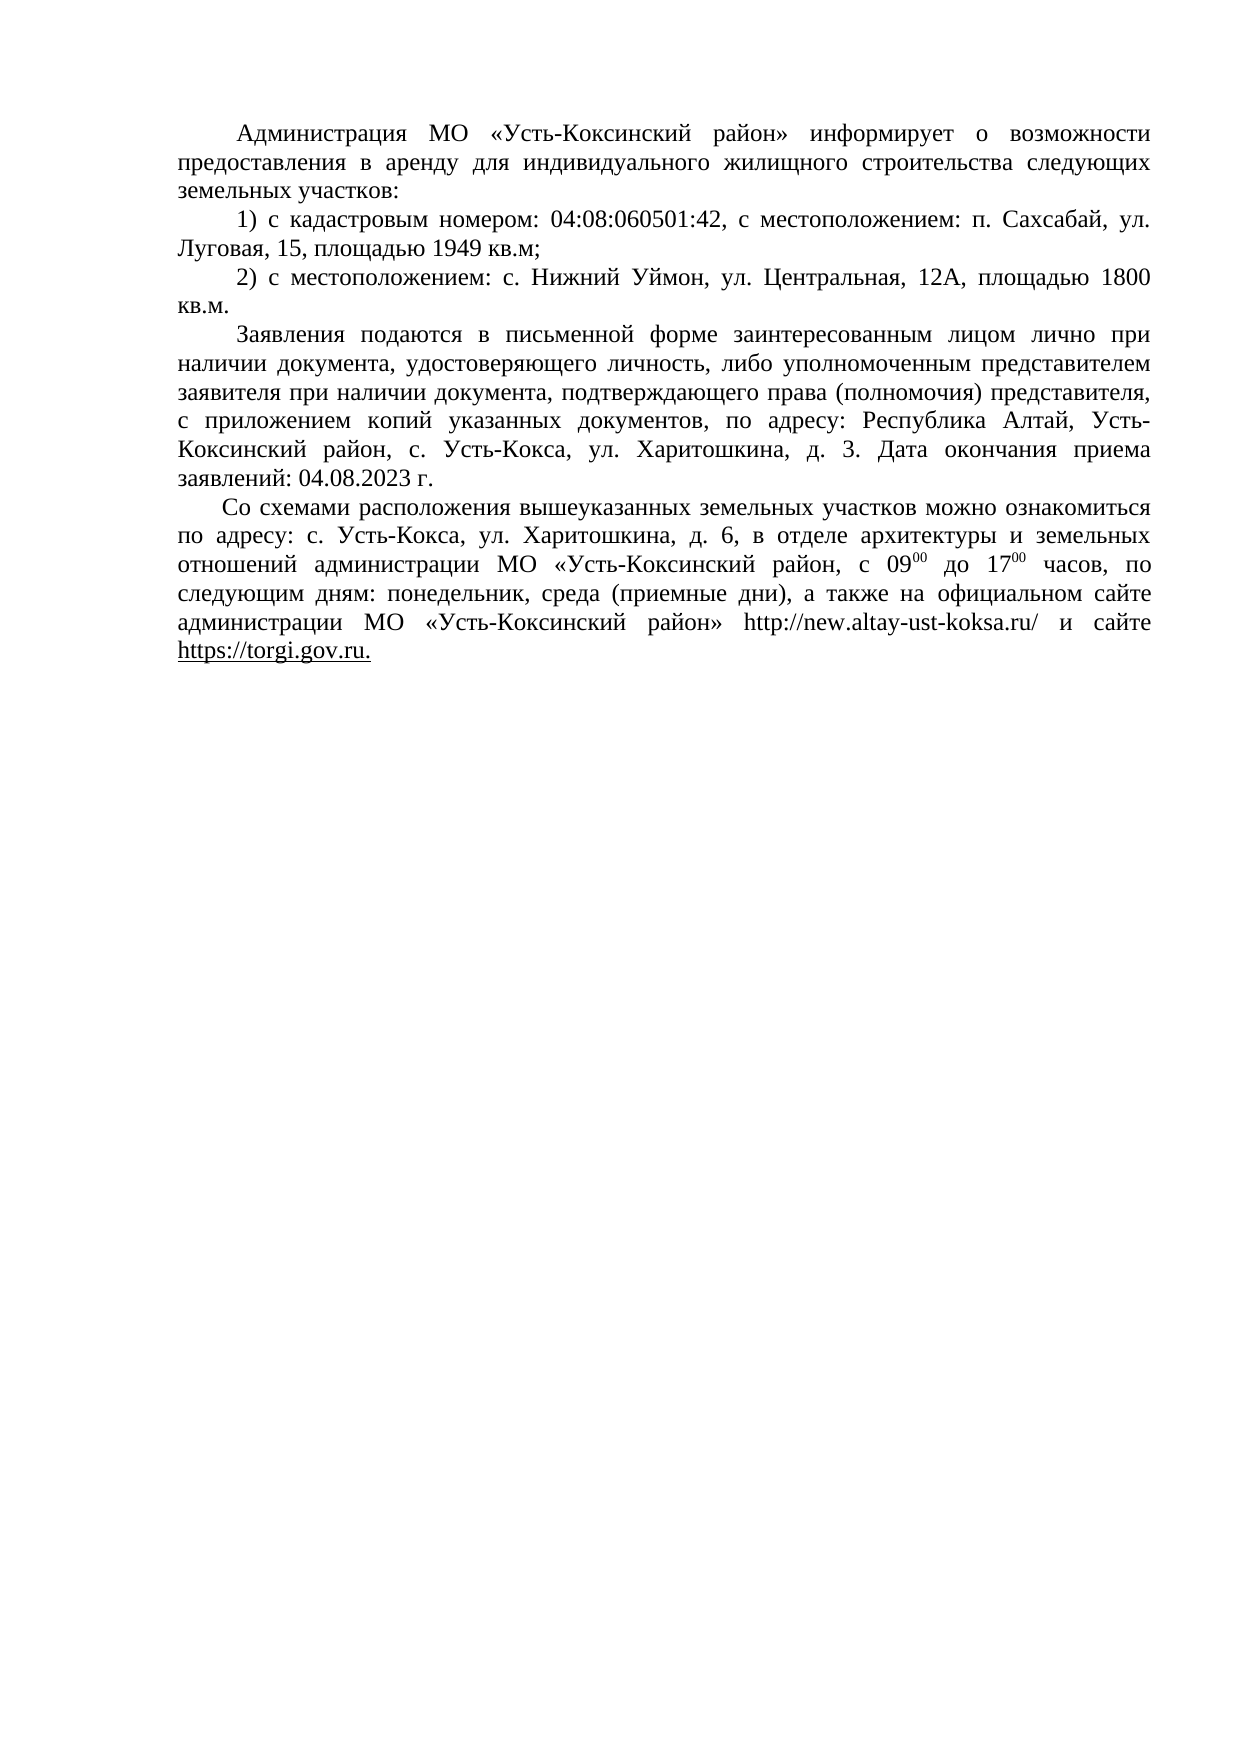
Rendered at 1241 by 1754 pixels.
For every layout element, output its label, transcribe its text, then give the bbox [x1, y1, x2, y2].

text 2) с местоположением: с. Нижний Уймон, ул. Центральная, 12А, площадью 1800 кв.м. [177, 262, 1152, 319]
text Заявления подаются в письменной форме заинтересованным лицом лично при наличии документа, удостоверяющего личность, либо уполномоченным представителем заявителя при наличии документа, подтверждающего права (полномочия) представителя, с приложением копий указанных документов, по адресу: Республика Алтай, Усть-Коксинский район, с. Усть-Кокса, ул. Харитошкина, д. 3. Дата окончания приема заявлений: 04.08.2023 г. [177, 319, 1152, 492]
text Со схемами расположения вышеуказанных земельных участков можно ознакомиться по адресу: с. Усть-Кокса, ул. Харитошкина, д. 6, в отделе архитектуры и земельных отношений администрации МО «Усть-Коксинский район, с 0900 до 1700 часов, по следующим дням: понедельник, среда (приемные дни), а также на официальном сайте администрации МО «Усть-Коксинский район» http://new.altay-ust-koksa.ru/ и сайте https://torgi.gov.ru. [177, 492, 1152, 664]
text Администрация МО «Усть-Коксинский район» информирует о возможности предоставления в аренду для индивидуального жилищного строительства следующих земельных участков: [177, 118, 1152, 204]
text 1) с кадастровым номером: 04:08:060501:42, с местоположением: п. Сахсабай, ул. Луговая, 15, площадью 1949 кв.м; [177, 204, 1152, 262]
